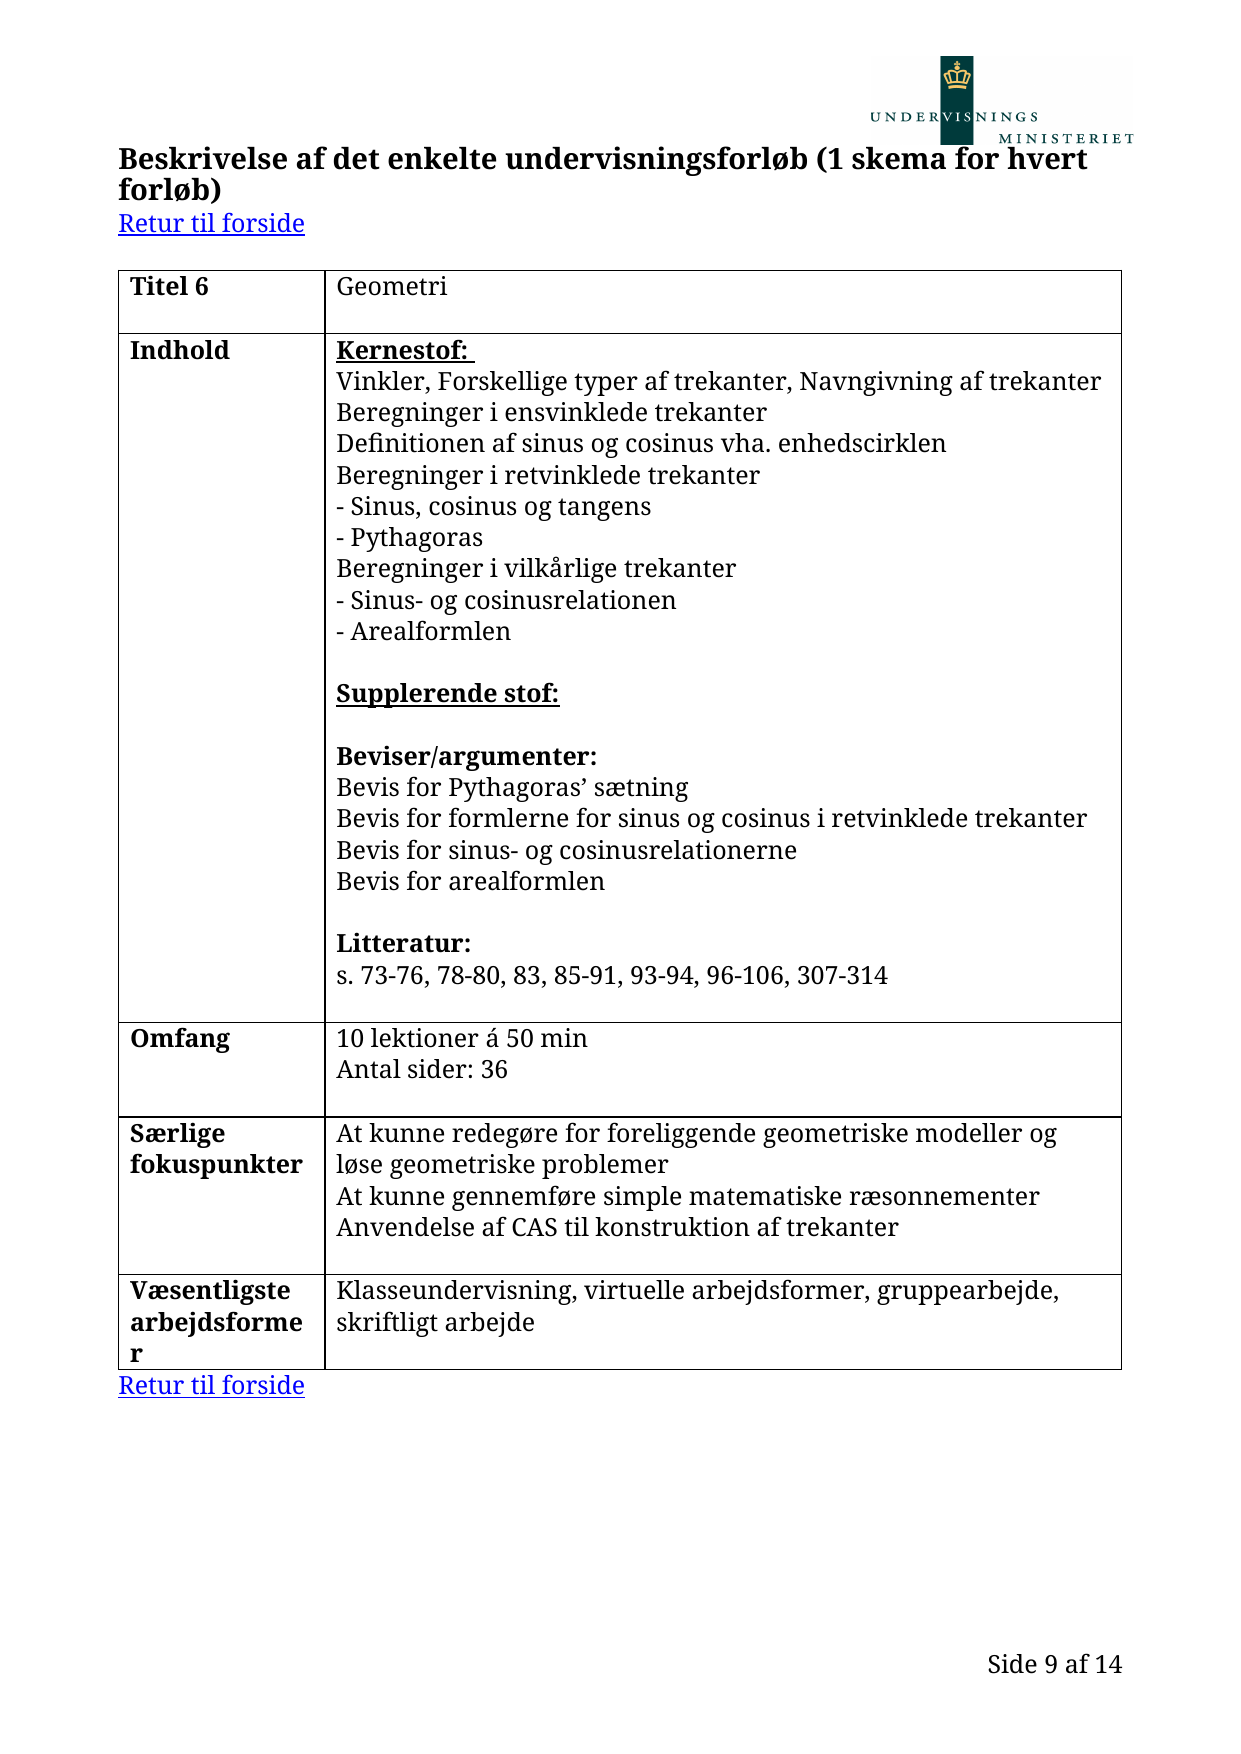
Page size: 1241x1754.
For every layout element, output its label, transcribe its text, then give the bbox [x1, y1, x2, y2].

table_cell Klasseundervisning, virtuelle arbejdsformer, gruppearbejde, skriftligt arbejde [326, 1275, 1121, 1368]
text Retur til forside [118, 1370, 1122, 1401]
table_header Geometri [326, 271, 1121, 333]
table_cell At kunne redegøre for foreliggende geometriske modeller og løse geometriske problemer At kunne gennemføre simple matematiske ræsonnementer Anvendelse af CAS til konstruktion af trekanter [326, 1118, 1121, 1274]
table_cell Omfang [119, 1023, 324, 1116]
table_header Titel 6 [119, 271, 324, 333]
text Beskrivelse af det enkelte undervisningsforløb (1 skema for hvert forløb) [118, 131, 1122, 207]
text Retur til forside [118, 207, 1122, 238]
table_cell Indhold [119, 334, 324, 1022]
table_cell Væsentligste arbejdsformer [119, 1275, 324, 1368]
table_cell Særlige fokuspunkter [119, 1118, 324, 1274]
picture [871, 56, 1134, 145]
table_cell 10 lektioner á 50 min Antal sider: 36 [326, 1023, 1121, 1116]
table_cell Kernestof: Vinkler, Forskellige typer af trekanter, Navngivning af trekanter Beregninger i ensvinklede trekanter Definitionen af sinus og cosinus vha. enhedscirklen Beregninger i retvinklede trekanter - Sinus, cosinus og tangens - Pythagoras Beregninger i vilkårlige trekanter - Sinus- og cosinusrelationen - Arealformlen Supplerende stof: Beviser/argumenter: Bevis for Pythagoras’ sætning Bevis for formlerne for sinus og cosinus i retvinklede trekanter Bevis for sinus- og cosinusrelationerne Bevis for arealformlen Litteratur: s. 73-76, 78-80, 83, 85-91, 93-94, 96-106, 307-314 [326, 334, 1121, 1022]
